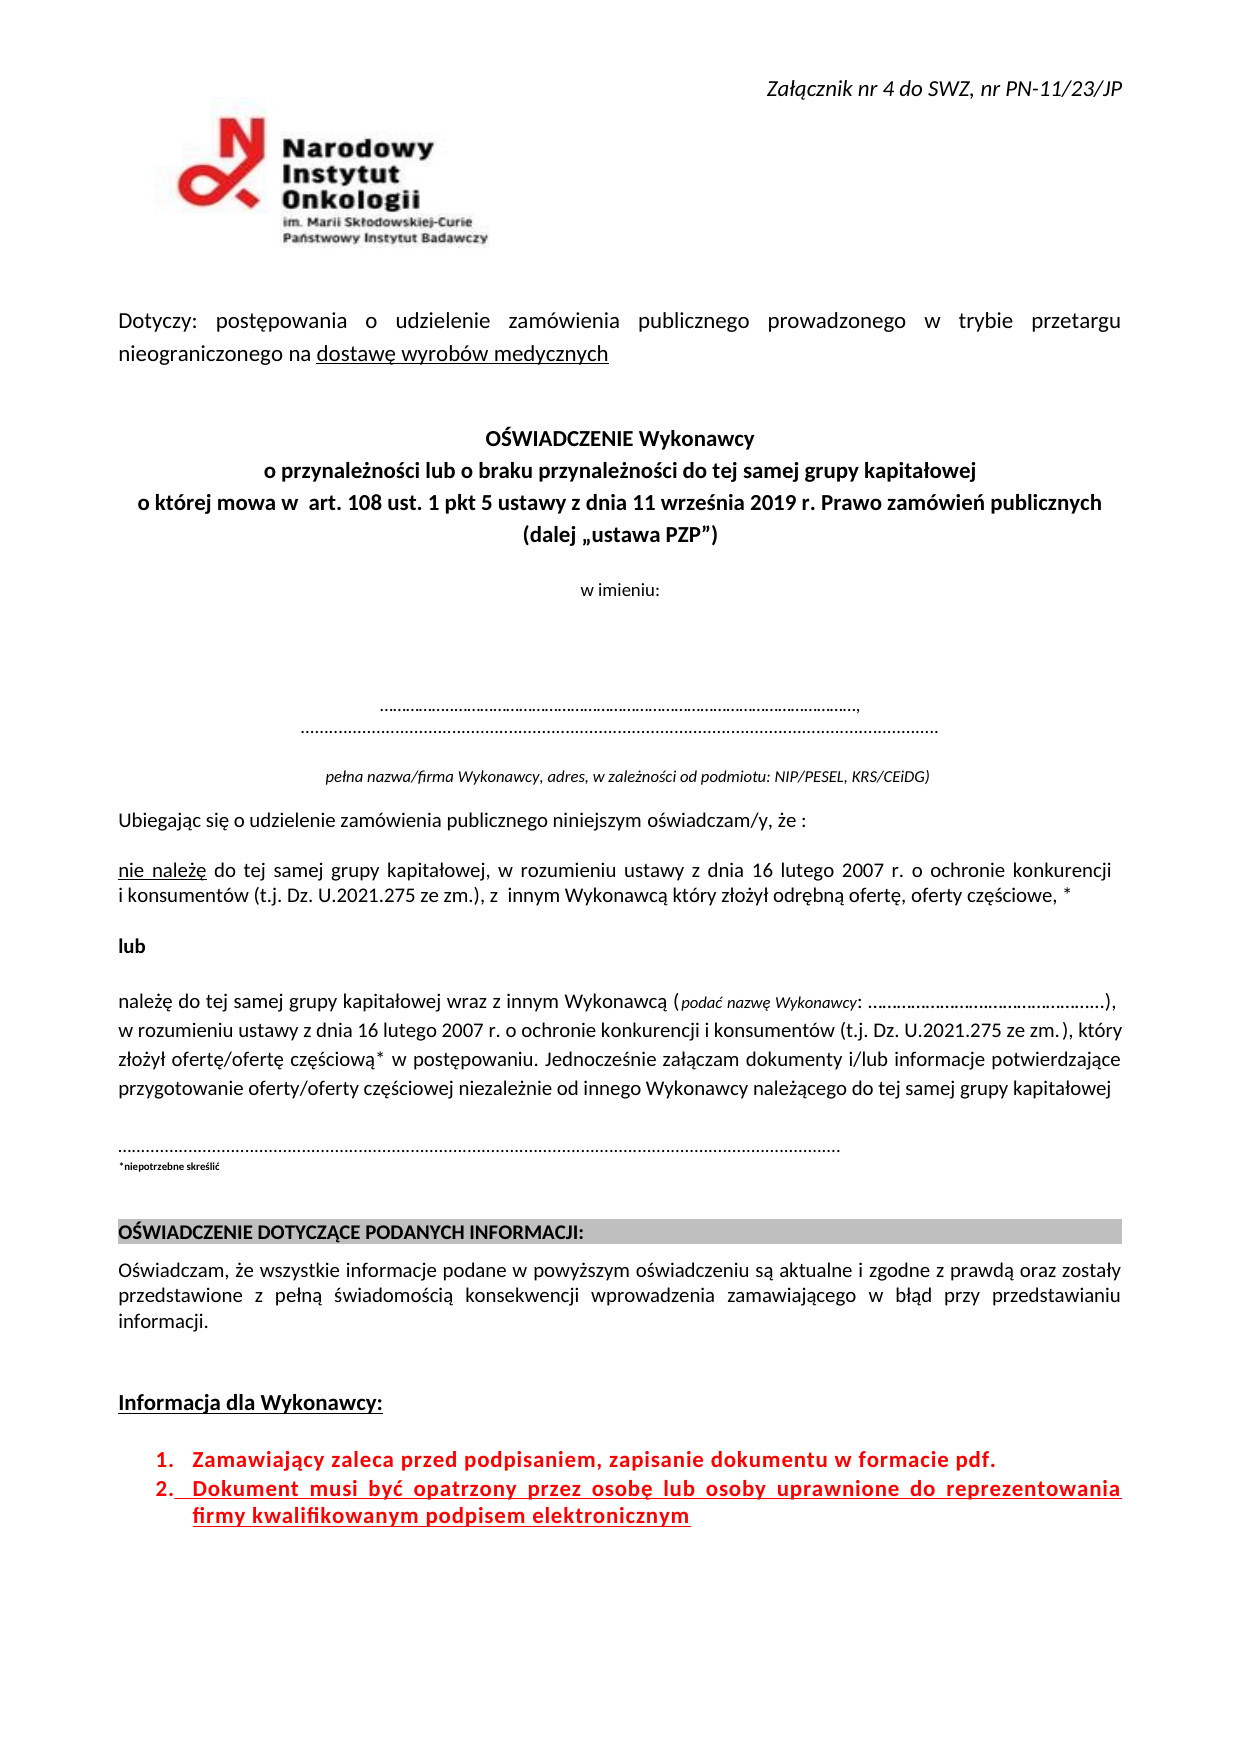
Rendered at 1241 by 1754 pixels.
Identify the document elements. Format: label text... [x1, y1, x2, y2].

list nie należę do tej samej grupy kapitałowej, w rozumieniu ustawy z dnia 16 lutego 2007 r. o ochronie konkurencji i konsumentów (t.j. Dz. U.2021.275 ze zm.), z innym Wykonawcą który złożył odrębną ofertę, oferty częściowe, * [118, 857, 1122, 908]
text o przynależności lub o braku przynależności do tej samej grupy kapitałowej [118, 456, 1122, 484]
text ....................................................................................................................................... [118, 716, 1122, 739]
list należę do tej samej grupy kapitałowej wraz z innym Wykonawcą (podać nazwę Wykonawcy: …………………….…………………...), w rozumieniu ustawy z dnia 16 lutego 2007 r. o ochronie konkurencji i konsumentów (t.j. Dz. U.2021.275 ze zm.), który złożył ofertę/ofertę częściową* w postępowaniu. Jednocześnie załączam dokumenty i/lub informacje potwierdzające przygotowanie oferty/oferty częściowej niezależnie od innego Wykonawcy należącego do tej samej grupy kapitałowej [118, 988, 1122, 1101]
list …...................................................................................................................................................... [118, 1134, 1122, 1157]
text o której mowa w art. 108 ust. 1 pkt 5 ustawy z dnia 11 września 2019 r. Prawo zamówień publicznych (dalej „ustawa PZP”) [118, 488, 1122, 549]
text Oświadczam, że wszystkie informacje podane w powyższym oświadczeniu są aktualne i zgodne z prawdą oraz zostały przedstawione z pełną świadomością konsekwencji wprowadzenia zamawiającego w błąd przy przedstawianiu informacji. [118, 1257, 1122, 1333]
text w imieniu: [118, 578, 1122, 601]
text Dotyczy: postępowania o udzielenie zamówienia publicznego prowadzonego w trybie przetargu nieograniczonego na dostawę wyrobów medycznych [118, 307, 1122, 367]
text Ubiegając się o udzielenie zamówienia publicznego niniejszym oświadczam/y, że : [118, 807, 1122, 833]
text pełna nazwa/firma Wykonawcy, adres, w zależności od podmiotu: NIP/PESEL, KRS/CEiDG) [118, 767, 1122, 787]
text lub [118, 933, 1122, 959]
text OŚWIADCZENIE DOTYCZĄCE PODANYCH INFORMACJI: [118, 1219, 1122, 1244]
picture [155, 97, 532, 268]
text OŚWIADCZENIE Wykonawcy [118, 424, 1122, 452]
text *niepotrzebne skreślić [119, 1160, 1122, 1183]
list Dokument musi być opatrzony przez osobę lub osoby uprawnione do reprezentowania firmy kwalifikowanym podpisem elektronicznym [155, 1474, 1122, 1530]
text ……………..…………………………………………………………………………………, [118, 693, 1122, 716]
list Zamawiający zaleca przed podpisaniem, zapisanie dokumentu w formacie pdf. [155, 1446, 1122, 1474]
text Informacja dla Wykonawcy: [118, 1388, 1122, 1416]
